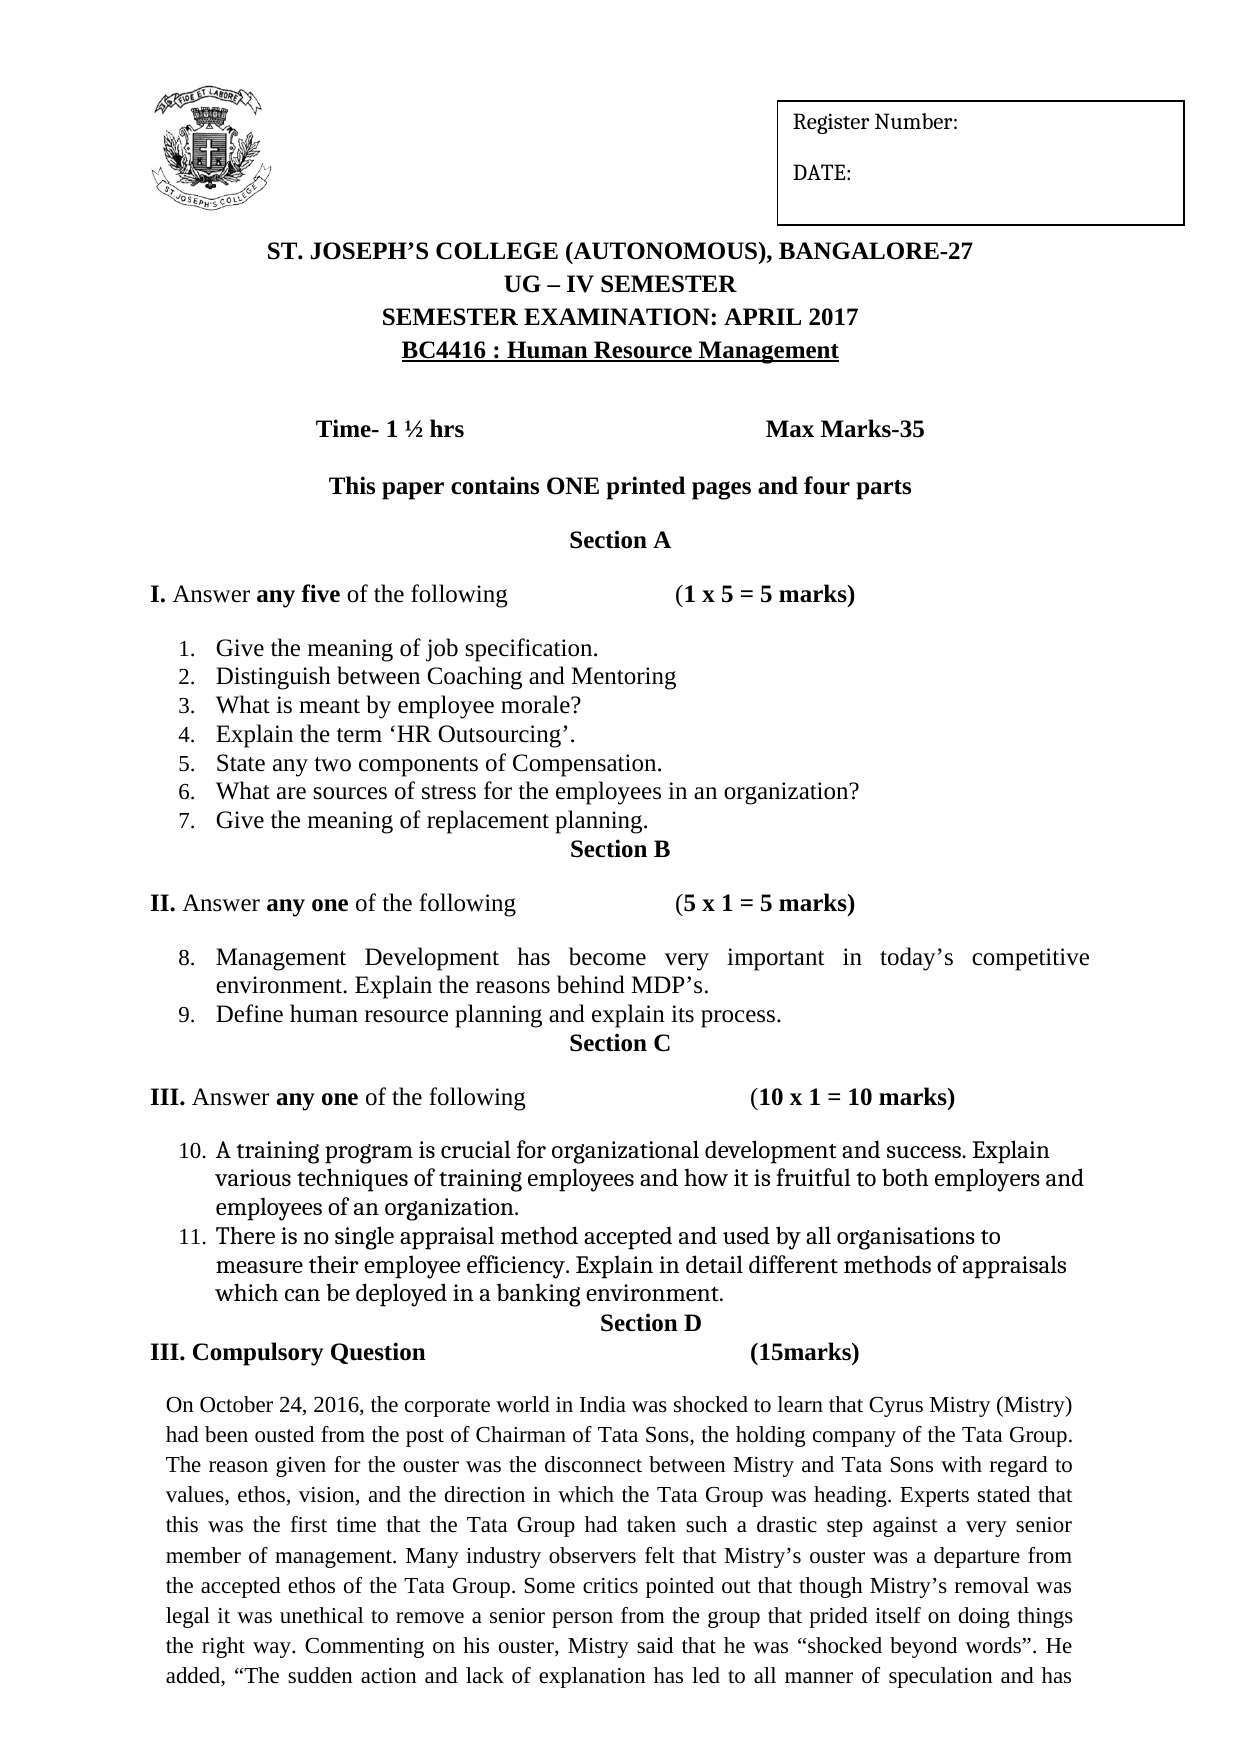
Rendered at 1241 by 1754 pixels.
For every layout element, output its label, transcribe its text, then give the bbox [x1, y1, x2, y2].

text UG – IV SEMESTER [150, 269, 1090, 298]
title Time- 1 ½ hrs Max Marks-35 [150, 414, 1090, 442]
list What is meant by employee morale? [178, 690, 1090, 719]
list Section D [525, 1308, 1090, 1337]
text II. Answer any one of the following (5 x 1 = 5 marks) [150, 888, 1090, 917]
text This paper contains ONE printed pages and four parts [150, 471, 1090, 500]
list There is no single appraisal method accepted and used by all organisations to measure their employee efficiency. Explain in detail different methods of appraisals which can be deployed in a banking environment. [178, 1222, 1090, 1308]
table_cell [134, 1391, 1074, 1689]
text Section B [150, 834, 1090, 863]
text ST. JOSEPH’S COLLEGE (AUTONOMOUS), BANGALORE-27 [150, 236, 1090, 265]
text BC4416 : Human Resource Management [150, 335, 1090, 364]
text I. Answer any five of the following (1 x 5 = 5 marks) [150, 579, 1090, 608]
list Give the meaning of job specification. [178, 633, 1090, 661]
list Distinguish between Coaching and Mentoring [178, 661, 1090, 690]
text III. Answer any one of the following (10 x 1 = 10 marks) [150, 1082, 1090, 1111]
list Give the meaning of replacement planning. [178, 805, 1090, 834]
list State any two components of Compensation. [178, 748, 1090, 776]
list A training program is crucial for organizational development and success. Explain various techniques of training employees and how it is fruitful to both employers and employees of an organization. [178, 1136, 1090, 1222]
picture [150, 83, 275, 212]
list Explain the term ‘HR Outsourcing’. [178, 719, 1090, 748]
list What are sources of stress for the employees in an organization? [178, 776, 1090, 805]
text Section A [150, 525, 1090, 554]
text III. Compulsory Question (15marks) [150, 1337, 1090, 1366]
list Management Development has become very important in today’s competitive environment. Explain the reasons behind MDP’s. [178, 942, 1090, 999]
text SEMESTER EXAMINATION: APRIL 2017 [150, 302, 1090, 331]
text Section C [150, 1028, 1090, 1057]
list Define human resource planning and explain its process. [178, 999, 1090, 1028]
